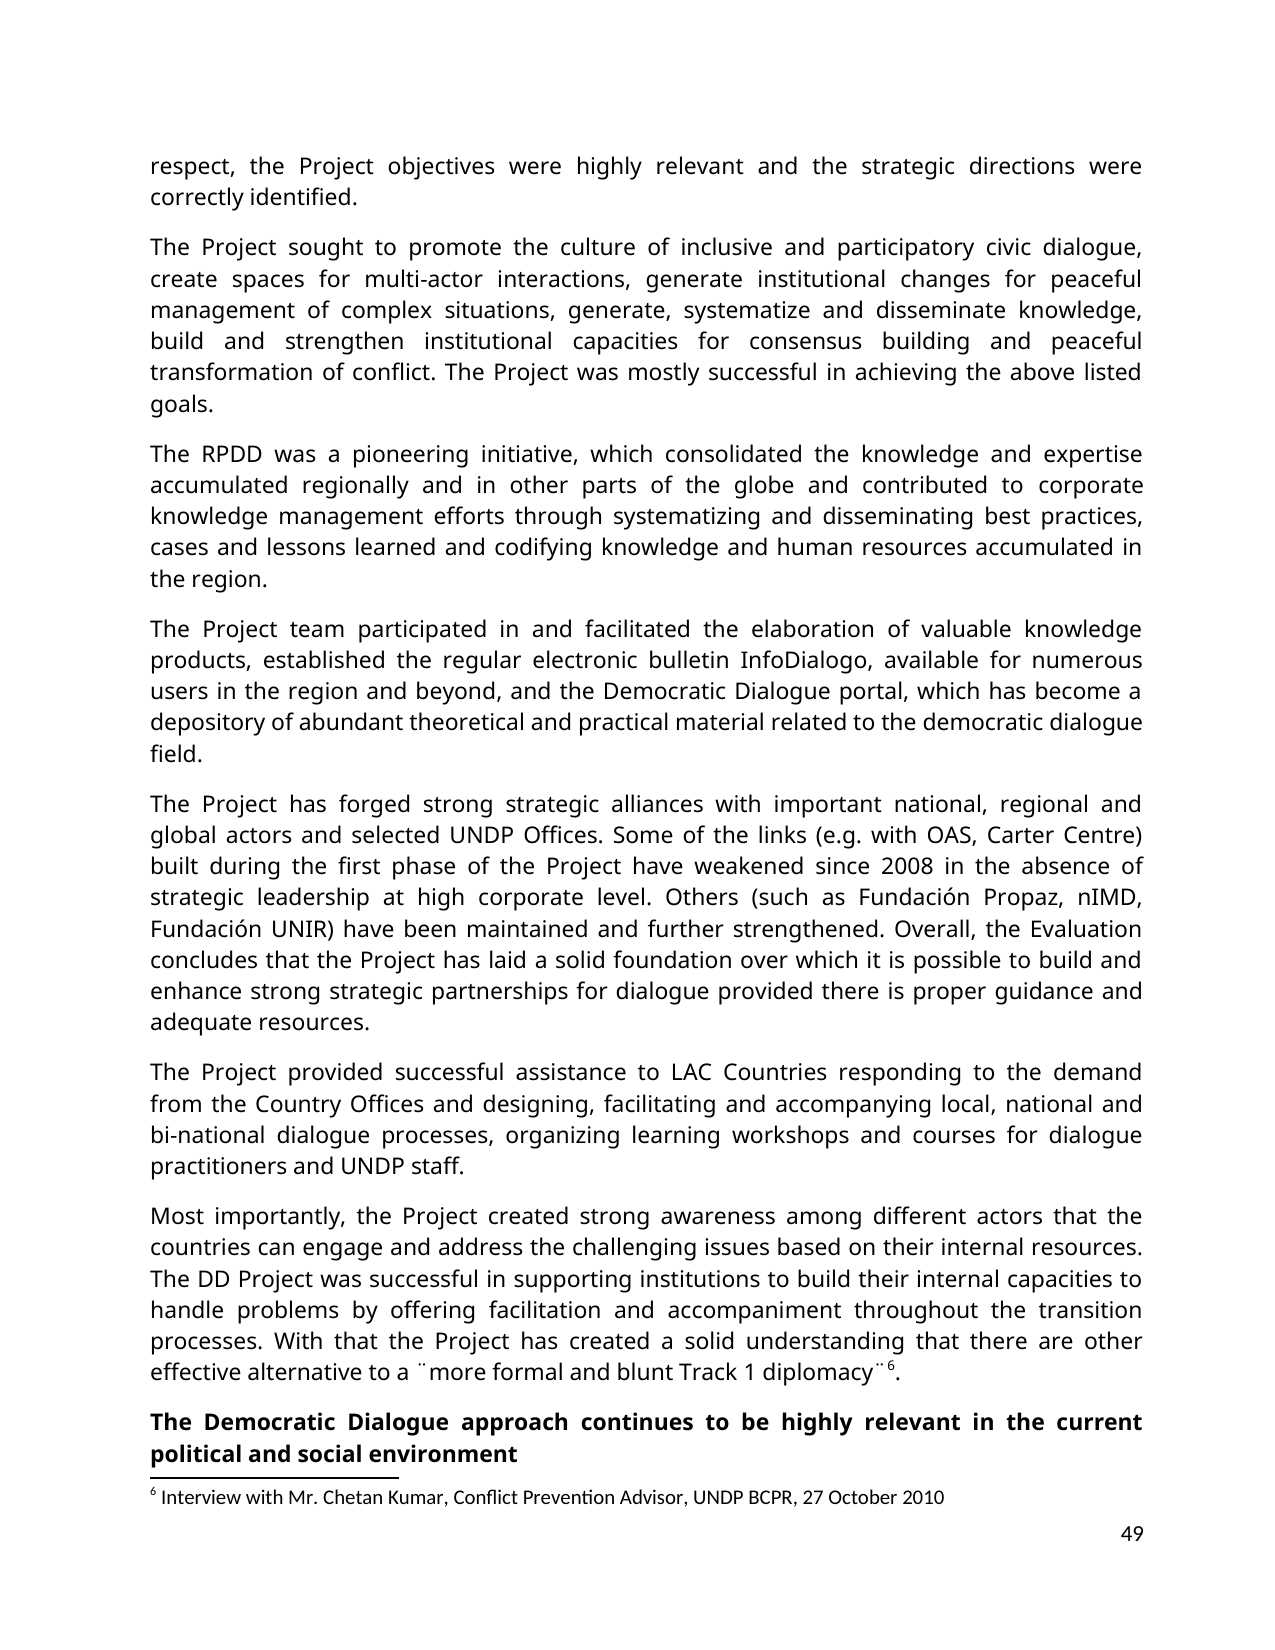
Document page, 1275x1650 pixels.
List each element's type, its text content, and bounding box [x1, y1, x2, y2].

list The Project team participated in and facilitated the elaboration of valuable knowledge products, established the regular electronic bulletin InfoDialogo, available for numerous users in the region and beyond, and the Democratic Dialogue portal, which has become a depository of abundant theoretical and practical material related to the democratic dialogue field. [150, 612, 1144, 769]
list The Project has forged strong strategic alliances with important national, regional and global actors and selected UNDP Offices. Some of the links (e.g. with OAS, Carter Centre) built during the first phase of the Project have weakened since 2008 in the absence of strategic leadership at high corporate level. Others (such as Fundación Propaz, nIMD, Fundación UNIR) have been maintained and further strengthened. Overall, the Evaluation concludes that the Project has laid a solid foundation over which it is possible to build and enhance strong strategic partnerships for dialogue provided there is proper guidance and adequate resources. [150, 787, 1144, 1037]
list The RPDD was a pioneering initiative, which consolidated the knowledge and expertise accumulated regionally and in other parts of the globe and contributed to corporate knowledge management efforts through systematizing and disseminating best practices, cases and lessons learned and codifying knowledge and human resources accumulated in the region. [150, 437, 1144, 594]
text Most importantly, the Project created strong awareness among different actors that the countries can engage and address the challenging issues based on their internal resources. The DD Project was successful in supporting institutions to build their internal capacities to handle problems by offering facilitation and accompaniment throughout the transition processes. With that the Project has created a solid understanding that there are other effective alternative to a ¨more formal and blunt Track 1 diplomacy¨. [150, 1200, 1144, 1387]
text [150, 150, 1144, 212]
list The Project provided successful assistance to LAC Countries responding to the demand from the Country Offices and designing, facilitating and accompanying local, national and bi-national dialogue processes, organizing learning workshops and courses for dialogue practitioners and UNDP staff. [150, 1056, 1144, 1181]
text The Project sought to promote the culture of inclusive and participatory civic dialogue, create spaces for multi-actor interactions, generate institutional changes for peaceful management of complex situations, generate, systematize and disseminate knowledge, build and strengthen institutional capacities for consensus building and peaceful transformation of conflict. The Project was mostly successful in achieving the above listed goals. [150, 231, 1144, 419]
list The Democratic Dialogue approach continues to be highly relevant in the current political and social environment [150, 1406, 1144, 1469]
